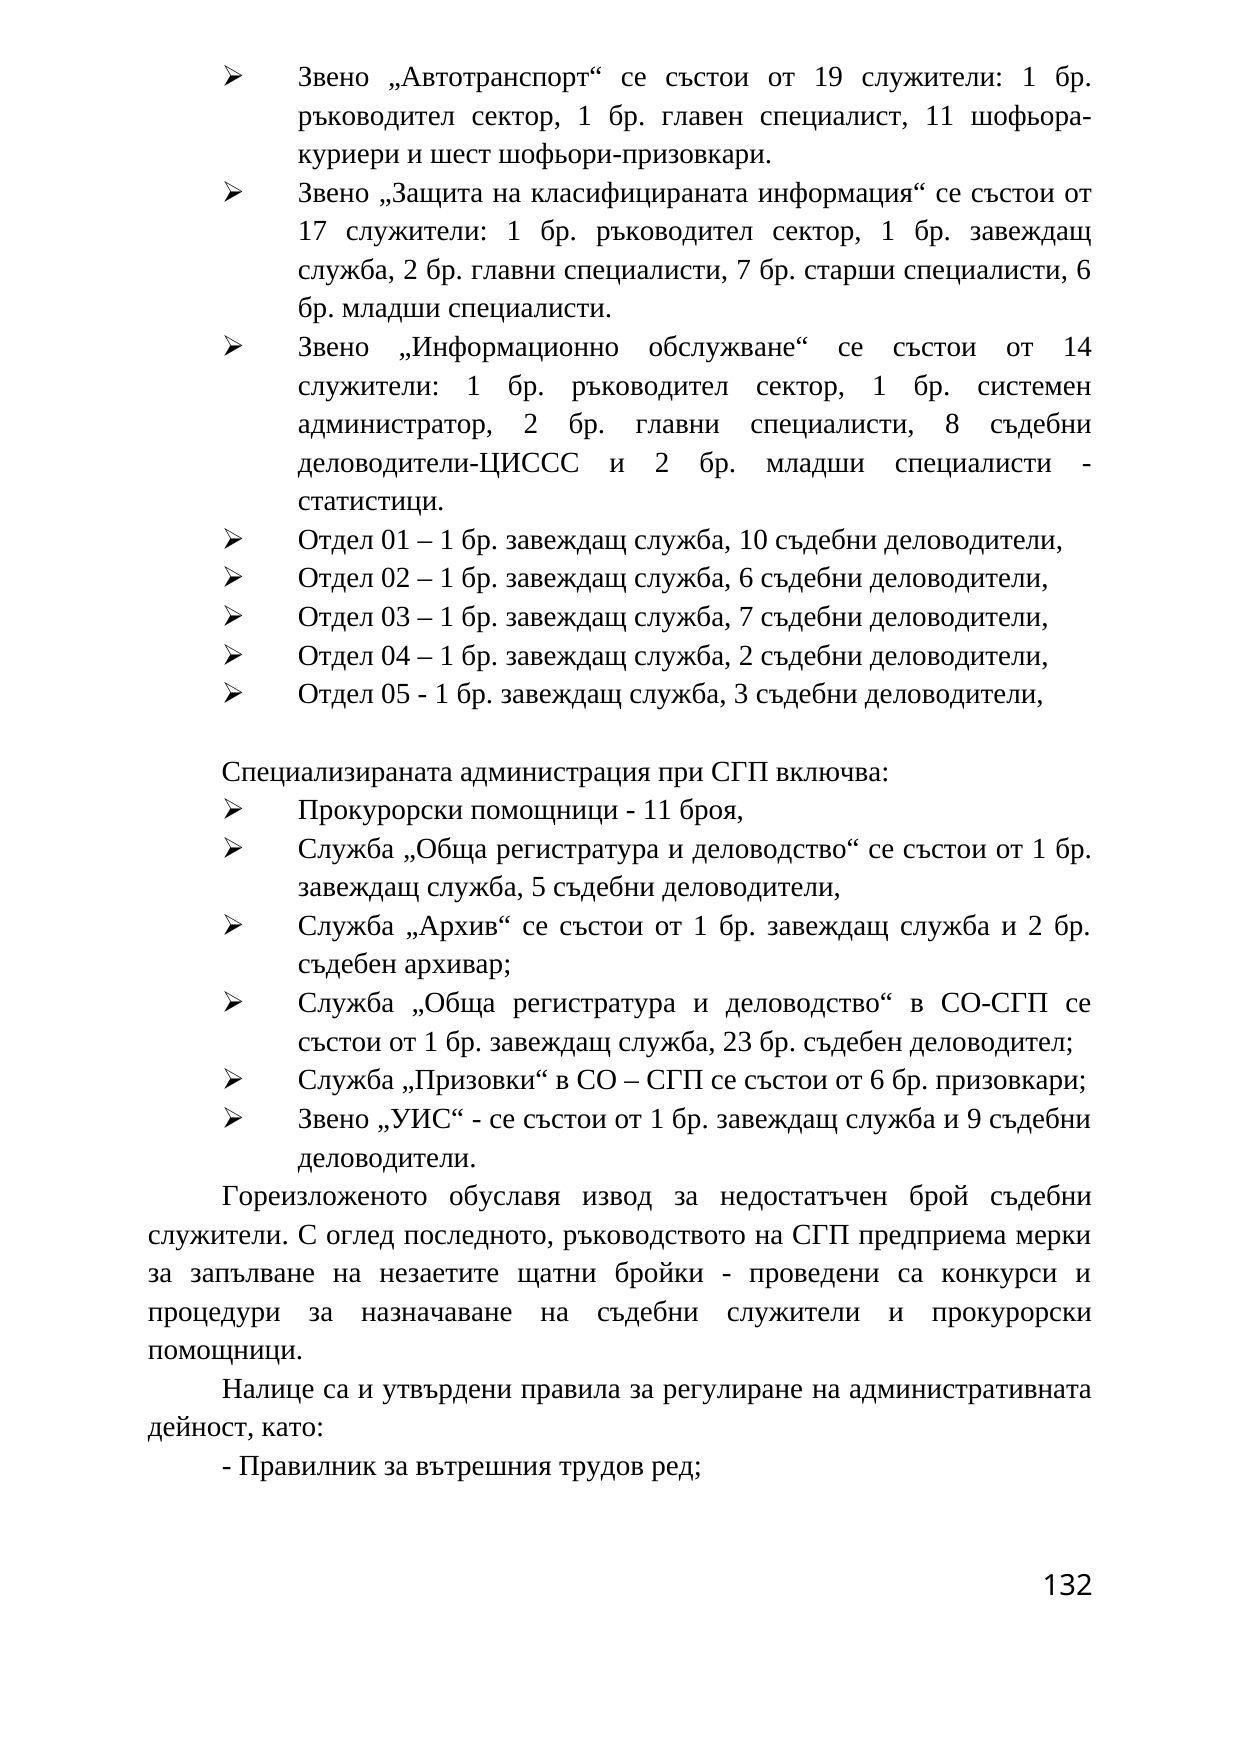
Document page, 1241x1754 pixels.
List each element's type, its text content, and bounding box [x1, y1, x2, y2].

list Звено „Информационно обслужване“ се състои от 14 служители: 1 бр. ръководител сектор, 1 бр. системен администратор, 2 бр. главни специалисти, 8 съдебни деловодители-ЦИССС и 2 бр. младши специалисти - статистици. [222, 329, 1092, 517]
list Звено „Защита на класифицираната информация“ се състои от 17 служители: 1 бр. ръководител сектор, 1 бр. завеждащ служба, 2 бр. главни специалисти, 7 бр. старши специалисти, 6 бр. младши специалисти. [222, 175, 1092, 324]
list Звено „Автотранспорт“ се състои от 19 служители: 1 бр. ръководител сектор, 1 бр. главен специалист, 11 шофьора-куриери и шест шофьори-призовкари. [222, 59, 1092, 170]
list Отдел 01 – 1 бр. завеждащ служба, 10 съдебни деловодители, [222, 522, 1092, 556]
list Отдел 03 – 1 бр. завеждащ служба, 7 съдебни деловодители, [222, 599, 1092, 633]
list Отдел 02 – 1 бр. завеждащ служба, 6 съдебни деловодители, [222, 561, 1092, 594]
text Специализираната администрация при СГП включва: [148, 754, 1092, 787]
text Гореизложеното обуславя извод за недостатъчен брой съдебни служители. С оглед последното, ръководството на СГП предприема мерки за запълване на незаетите щатни бройки - проведени са конкурси и процедури за назначаване на съдебни служители и прокурорски помощници. [148, 1178, 1092, 1366]
list Звено „УИС“ - се състои от 1 бр. завеждащ служба и 9 съдебни деловодители. [222, 1101, 1092, 1173]
list Прокурорски помощници - 11 броя, [222, 792, 1092, 826]
list Служба „Обща регистратура и деловодство“ в СО-СГП се състои от 1 бр. завеждащ служба, 23 бр. съдебен деловодител; [222, 985, 1092, 1057]
text - Правилник за вътрешния трудов ред; [148, 1448, 1092, 1482]
list Служба „Обща регистратура и деловодство“ се състои от 1 бр. завеждащ служба, 5 съдебни деловодители, [222, 831, 1092, 903]
list Отдел 04 – 1 бр. завеждащ служба, 2 съдебни деловодители, [222, 638, 1092, 671]
list Служба „Призовки“ в СО – СГП се състои от 6 бр. призовкари; [222, 1062, 1092, 1096]
list Отдел 05 - 1 бр. завеждащ служба, 3 съдебни деловодители, [222, 676, 1092, 710]
text Налице са и утвърдени правила за регулиране на административната дейност, като: [148, 1371, 1092, 1443]
list Служба „Архив“ се състои от 1 бр. завеждащ служба и 2 бр. съдебен архивар; [222, 908, 1092, 980]
